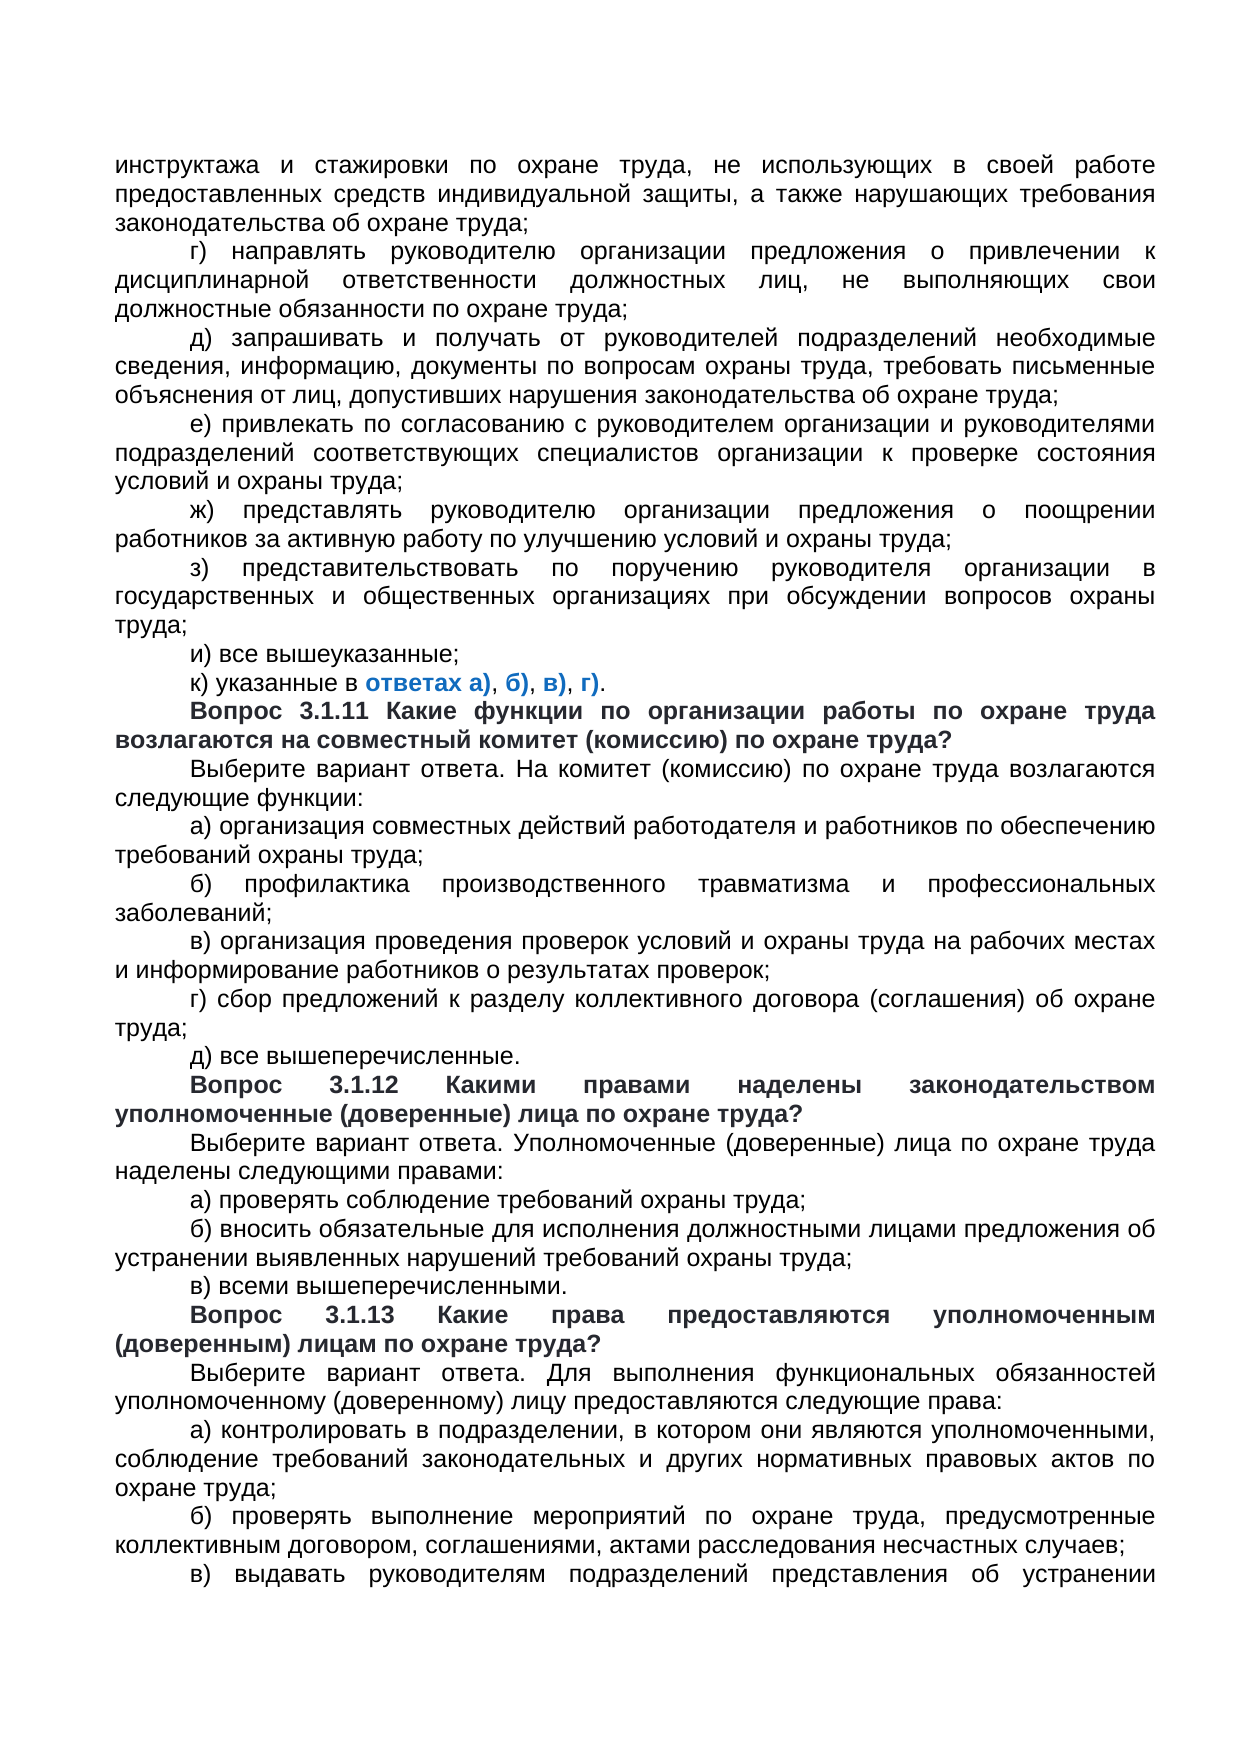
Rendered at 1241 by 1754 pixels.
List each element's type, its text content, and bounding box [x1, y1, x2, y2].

text г) сбор предложений к разделу коллективного договора (соглашения) об охране труда; [114, 984, 1157, 1041]
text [114, 150, 1157, 236]
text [114, 1559, 1157, 1587]
text е) привлекать по согласованию с руководителем организации и руководителями подразделений соответствующих специалистов организации к проверке состояния условий и охраны труда; [114, 409, 1157, 495]
text а) организация совместных действий работодателя и работников по обеспечению требований охраны труда; [114, 811, 1157, 869]
text ж) представлять руководителю организации предложения о поощрении работников за активную работу по улучшению условий и охраны труда; [114, 495, 1157, 552]
text Вопрос 3.1.13 Какие права предоставляются уполномоченным (доверенным) лицам по охране труда? [114, 1300, 1157, 1357]
text д) все вышеперечисленные. [114, 1041, 1157, 1070]
text в) всеми вышеперечисленными. [114, 1271, 1157, 1300]
text а) контролировать в подразделении, в котором они являются уполномоченными, соблюдение требований законодательных и других нормативных правовых актов по охране труда; [114, 1415, 1157, 1501]
text Выберите вариант ответа. На комитет (комиссию) по охране труда возлагаются следующие функции: [114, 754, 1157, 811]
text г) направлять руководителю организации предложения о привлечении к дисциплинарной ответственности должностных лиц, не выполняющих свои должностные обязанности по охране труда; [114, 236, 1157, 322]
text к) указанные в ответах а), б), в), г). [114, 667, 1157, 696]
text б) профилактика производственного травматизма и профессиональных заболеваний; [114, 869, 1157, 926]
text д) запрашивать и получать от руководителей подразделений необходимые сведения, информацию, документы по вопросам охраны труда, требовать письменные объяснения от лиц, допустивших нарушения законодательства об охране труда; [114, 322, 1157, 409]
text а) проверять соблюдение требований охраны труда; [114, 1185, 1157, 1214]
text Вопрос 3.1.11 Какие функции по организации работы по охране труда возлагаются на совместный комитет (комиссию) по охране труда? [114, 696, 1157, 754]
text б) проверять выполнение мероприятий по охране труда, предусмотренные коллективным договором, соглашениями, актами расследования несчастных случаев; [114, 1501, 1157, 1559]
text Вопрос 3.1.12 Какими правами наделены законодательством уполномоченные (доверенные) лица по охране труда? [114, 1070, 1157, 1127]
text з) представительствовать по поручению руководителя организации в государственных и общественных организациях при обсуждении вопросов охраны труда; [114, 552, 1157, 639]
text Выберите вариант ответа. Уполномоченные (доверенные) лица по охране труда наделены следующими правами: [114, 1127, 1157, 1185]
text в) организация проведения проверок условий и охраны труда на рабочих местах и информирование работников о результатах проверок; [114, 926, 1157, 984]
text и) все вышеуказанные; [114, 639, 1157, 667]
text Выберите вариант ответа. Для выполнения функциональных обязанностей уполномоченному (доверенному) лицу предоставляются следующие права: [114, 1357, 1157, 1415]
text б) вносить обязательные для исполнения должностными лицами предложения об устранении выявленных нарушений требований охраны труда; [114, 1214, 1157, 1271]
